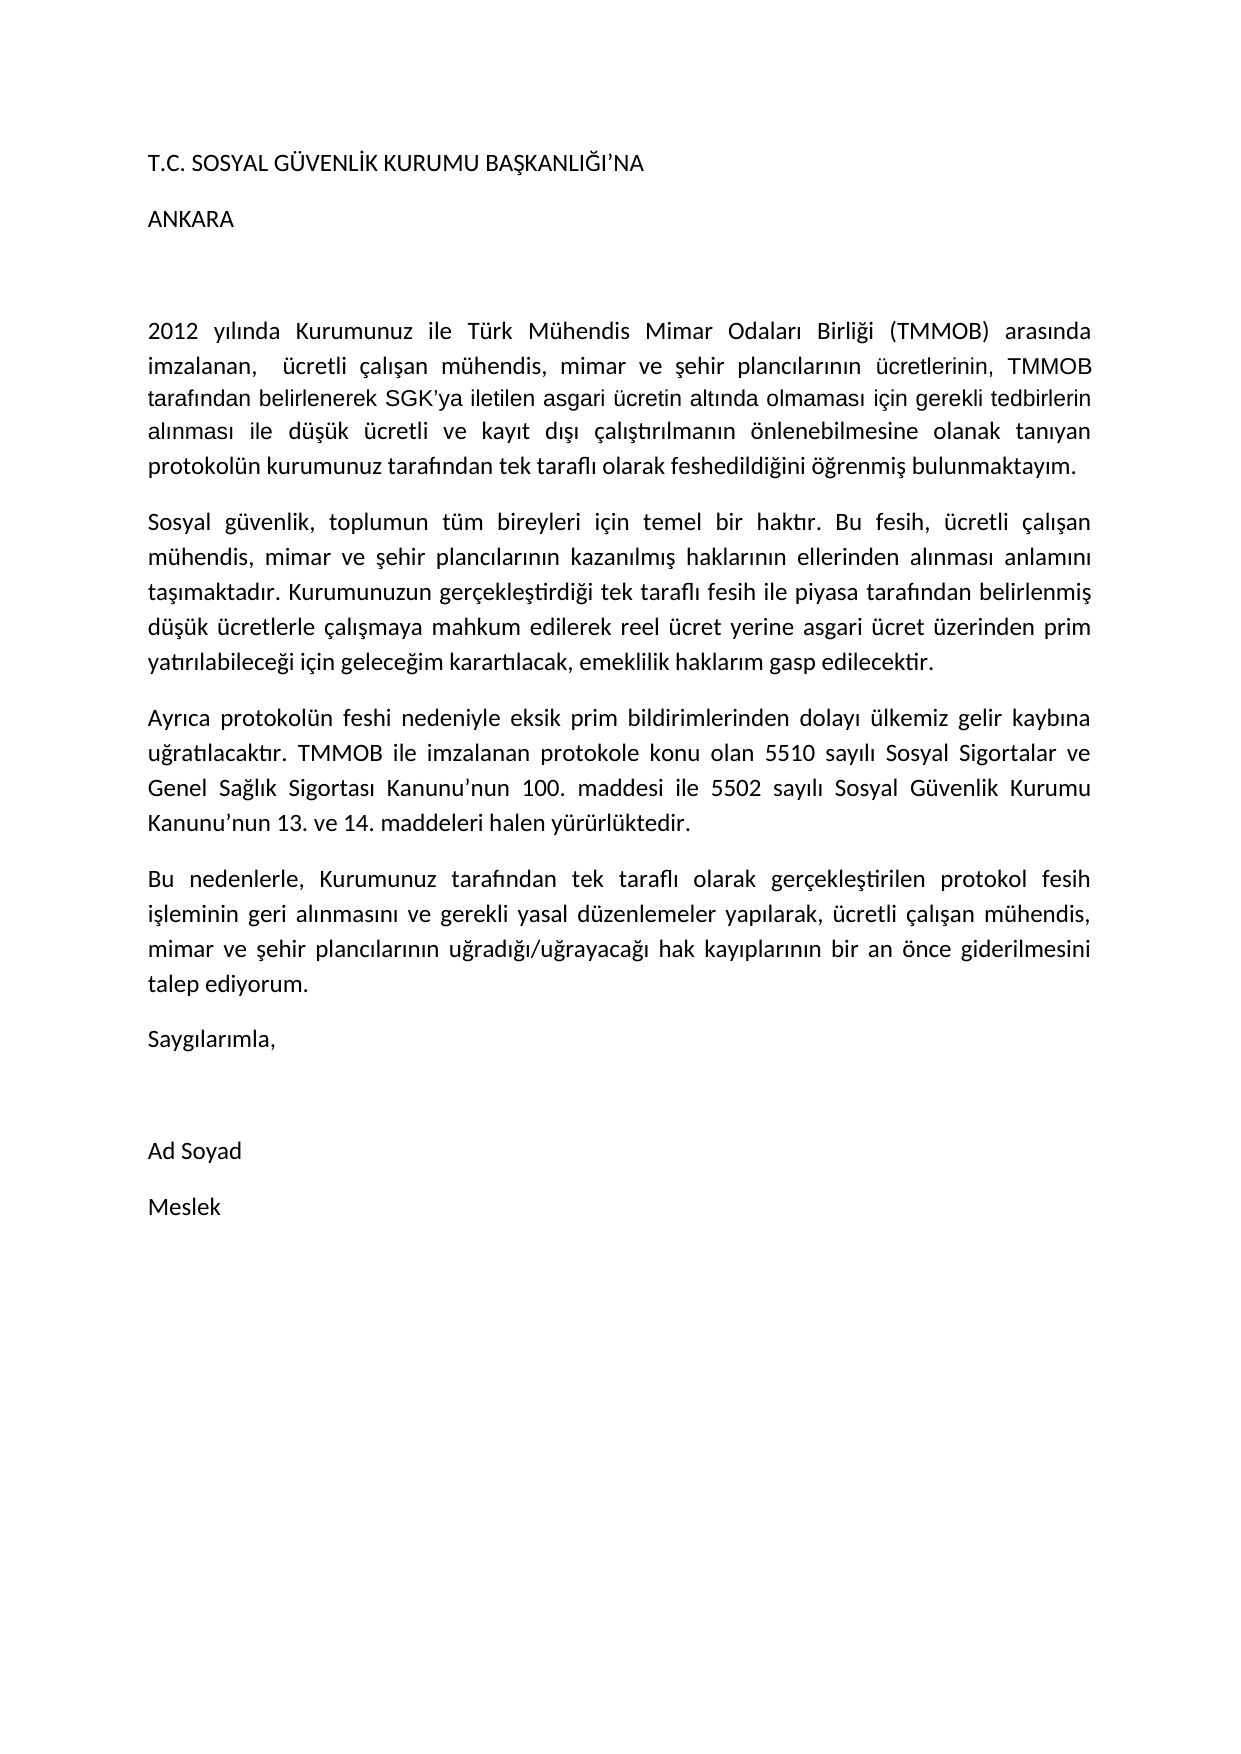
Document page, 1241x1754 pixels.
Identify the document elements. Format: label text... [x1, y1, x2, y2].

text 2012 yılında Kurumunuz ile Türk Mühendis Mimar Odaları Birliği (TMMOB) arasında imzalanan, ücretli çalışan mühendis, mimar ve şehir plancılarının ücretlerinin, TMMOB tarafından belirlenerek SGK’ya iletilen asgari ücretin altında olmaması için gerekli tedbirlerin alınması ile düşük ücretli ve kayıt dışı çalıştırılmanın önlenebilmesine olanak tanıyan protokolün kurumunuz tarafından tek taraflı olarak feshedildiğini öğrenmiş bulunmaktayım. [148, 315, 1093, 481]
text Meslek [148, 1191, 1093, 1222]
text Ad Soyad [148, 1135, 1093, 1166]
text Sosyal güvenlik, toplumun tüm bireyleri için temel bir haktır. Bu fesih, ücretli çalışan mühendis, mimar ve şehir plancılarının kazanılmış haklarının ellerinden alınması anlamını taşımaktadır. Kurumunuzun gerçekleştirdiği tek taraflı fesih ile piyasa tarafından belirlenmiş düşük ücretlerle çalışmaya mahkum edilerek reel ücret yerine asgari ücret üzerinden prim yatırılabileceği için geleceğim karartılacak, emeklilik haklarım gasp edilecektir. [148, 506, 1093, 677]
text Ayrıca protokolün feshi nedeniyle eksik prim bildirimlerinden dolayı ülkemiz gelir kaybına uğratılacaktır. TMMOB ile imzalanan protokole konu olan 5510 sayılı Sosyal Sigortalar ve Genel Sağlık Sigortası Kanunu’nun 100. maddesi ile 5502 sayılı Sosyal Güvenlik Kurumu Kanunu’nun 13. ve 14. maddeleri halen yürürlüktedir. [148, 702, 1093, 837]
text Bu nedenlerle, Kurumunuz tarafından tek taraflı olarak gerçekleştirilen protokol fesih işleminin geri alınmasını ve gerekli yasal düzenlemeler yapılarak, ücretli çalışan mühendis, mimar ve şehir plancılarının uğradığı/uğrayacağı hak kayıplarının bir an önce giderilmesini talep ediyorum. [148, 863, 1093, 998]
text ANKARA [148, 203, 1093, 234]
text Saygılarımla, [148, 1024, 1093, 1054]
text T.C. SOSYAL GÜVENLİK KURUMU BAŞKANLIĞI’NA [148, 148, 1093, 178]
